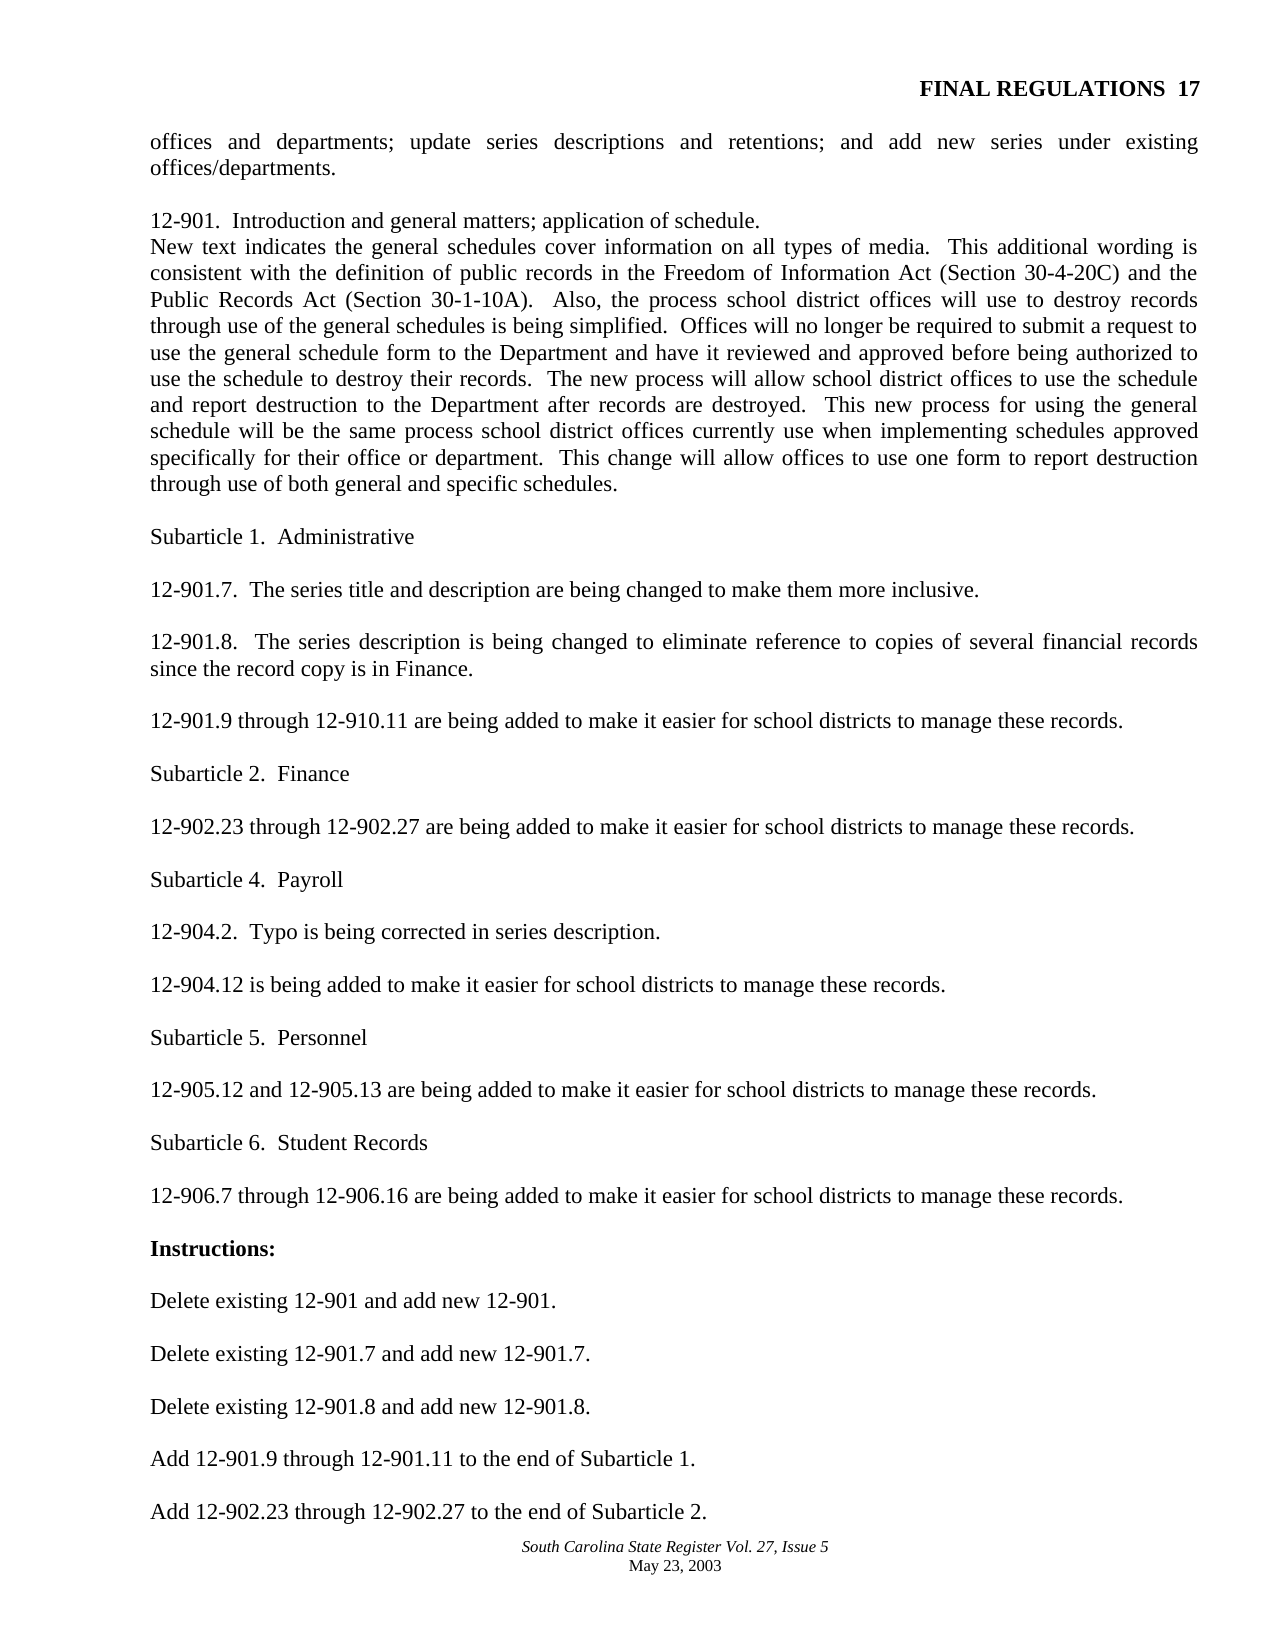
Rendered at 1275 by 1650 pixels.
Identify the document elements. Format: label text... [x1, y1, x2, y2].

text Subarticle 4. Payroll [150, 866, 1200, 892]
text Add 12-902.23 through 12-902.27 to the end of Subarticle 2. [150, 1498, 1200, 1524]
text New text indicates the general schedules cover information on all types of media. This additional wording is consistent with the definition of public records in the Freedom of Information Act (Section 30-4-20C) and the Public Records Act (Section 30-1-10A). Also, the process school district offices will use to destroy records through use of the general schedules is being simplified. Offices will no longer be required to submit a request to use the general schedule form to the Department and have it reviewed and approved before being authorized to use the schedule to destroy their records. The new process will allow school district offices to use the schedule and report destruction to the Department after records are destroyed. This new process for using the general schedule will be the same process school district offices currently use when implementing schedules approved specifically for their office or department. This change will allow offices to use one form to report destruction through use of both general and specific schedules. [150, 233, 1200, 497]
text Subarticle 6. Student Records [150, 1129, 1200, 1156]
text Delete existing 12-901.8 and add new 12-901.8. [150, 1393, 1200, 1419]
text Instructions: [150, 1234, 1200, 1261]
text 12-901.8. The series description is being changed to eliminate reference to copies of several financial records since the record copy is in Finance. [150, 628, 1200, 681]
text Delete existing 12-901.7 and add new 12-901.7. [150, 1340, 1200, 1366]
text 12-906.7 through 12-906.16 are being added to make it easier for school districts to manage these records. [150, 1182, 1200, 1208]
text 12-901.9 through 12-910.11 are being added to make it easier for school districts to manage these records. [150, 707, 1200, 734]
text 12-904.2. Typo is being corrected in series description. [150, 918, 1200, 945]
text 12-905.12 and 12-905.13 are being added to make it easier for school districts to manage these records. [150, 1076, 1200, 1103]
text 12-901. Introduction and general matters; application of schedule. [150, 207, 1200, 233]
text Subarticle 2. Finance [150, 760, 1200, 787]
text Add 12-901.9 through 12-901.11 to the end of Subarticle 1. [150, 1445, 1200, 1472]
text 12-901.7. The series title and description are being changed to make them more inclusive. [150, 576, 1200, 602]
text Subarticle 1. Administrative [150, 523, 1200, 549]
text 12-902.23 through 12-902.27 are being added to make it easier for school districts to manage these records. [150, 813, 1200, 839]
text 12-904.12 is being added to make it easier for school districts to manage these records. [150, 971, 1200, 997]
text Subarticle 5. Personnel [150, 1024, 1200, 1050]
text Delete existing 12-901 and add new 12-901. [150, 1287, 1200, 1314]
